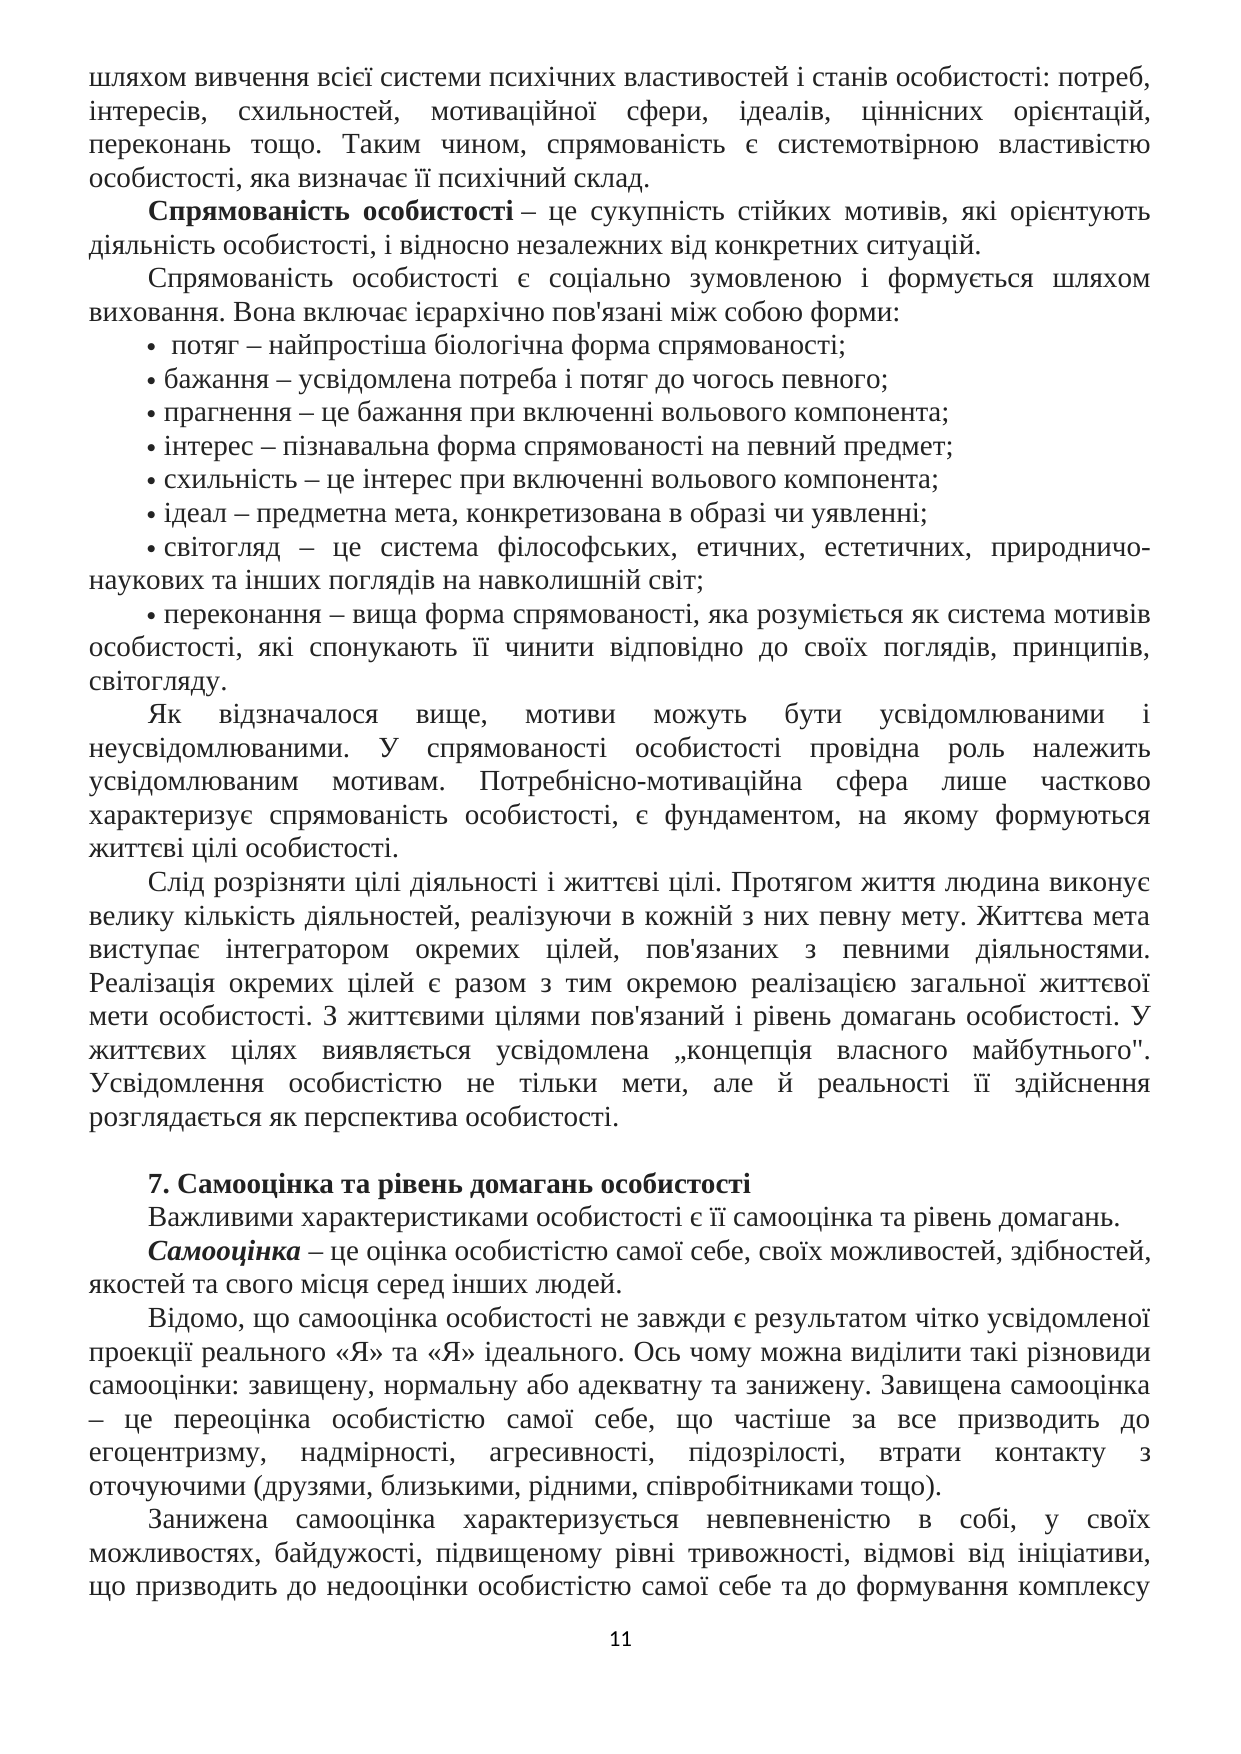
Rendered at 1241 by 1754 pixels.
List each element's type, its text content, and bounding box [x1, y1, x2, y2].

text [89, 1501, 1152, 1602]
text Спрямованість особистості – це сукупність стійких мотивів, які орієнтують діяльність особистості, і відносно незалежних від конкретних ситуацій. [89, 193, 1152, 260]
list бажання – усвідомлена потреба і потяг до чогось певного; [89, 361, 1152, 394]
list схильність – це інтерес при включенні вольового компонента; [89, 462, 1152, 495]
text Самооцінка – це оцінка особистістю самої себе, своїх можливостей, здібностей, якостей та свого місця серед інших людей. [89, 1233, 1152, 1300]
text Спрямованість особистості є соціально зумовленою і формується шляхом виховання. Вона включає ієрархічно пов'язані між собою форми: [89, 260, 1152, 327]
text Важливими характеристиками особистості є її самооцінка та рівень домагань. [89, 1199, 1152, 1233]
list прагнення – це бажання при включенні вольового компонента; [89, 394, 1152, 428]
list потяг – найпростіша біологічна форма спрямованості; [89, 327, 1152, 361]
text Слід розрізняти цілі діяльності і життєві цілі. Протягом життя людина виконує велику кількість діяльностей, реалізуючи в кожній з них певну мету. Життєва мета виступає інтегратором окремих цілей, пов'язаних з певними діяльностями. Реалізація окремих цілей є разом з тим окремою реалізацією загальної життєвої мети особистості. З життєвими цілями пов'язаний і рівень домагань особистості. У життєвих цілях виявляється усвідомлена „концепція власного майбутнього". Усвідомлення особистістю не тільки мети, але й реальності її здійснення розглядається як перспектива особистості. [89, 864, 1152, 1132]
subtitle 7. Самооцінка та рівень домагань особистості [89, 1166, 1152, 1199]
list інтерес – пізнавальна форма спрямованості на певний предмет; [89, 428, 1152, 462]
list світогляд – це система філософських, етичних, естетичних, природничо-наукових та інших поглядів на навколишній світ; [89, 529, 1152, 596]
text Відомо, що самооцінка особистості не завжди є результатом чітко усвідомленої проекції реального «Я» та «Я» ідеального. Ось чому можна виділити такі різновиди самооцінки: завищену, нормальну або адекватну та занижену. Завищена самооцінка – це переоцінка особистістю самої себе, що частіше за все призводить до егоцентризму, надмірності, агресивності, підозрілості, втрати контакту з оточуючими (друзями, близькими, рідними, співробітниками тощо). [89, 1300, 1152, 1501]
list переконання – вища форма спрямованості, яка розуміється як система мотивів особистості, які спонукають її чинити відповідно до своїх поглядів, принципів, світогляду. [89, 596, 1152, 696]
text Як відзначалося вище, мотиви можуть бути усвідомлюваними і неусвідомлюваними. У спрямованості особистості провідна роль належить усвідомлюваним мотивам. Потребнісно-мотиваційна сфера лише частково характеризує спрямованість особистості, є фундаментом, на якому формуються життєві цілі особистості. [89, 696, 1152, 864]
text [89, 59, 1152, 193]
list ідеал – предметна мета, конкретизована в образі чи уявленні; [89, 495, 1152, 529]
